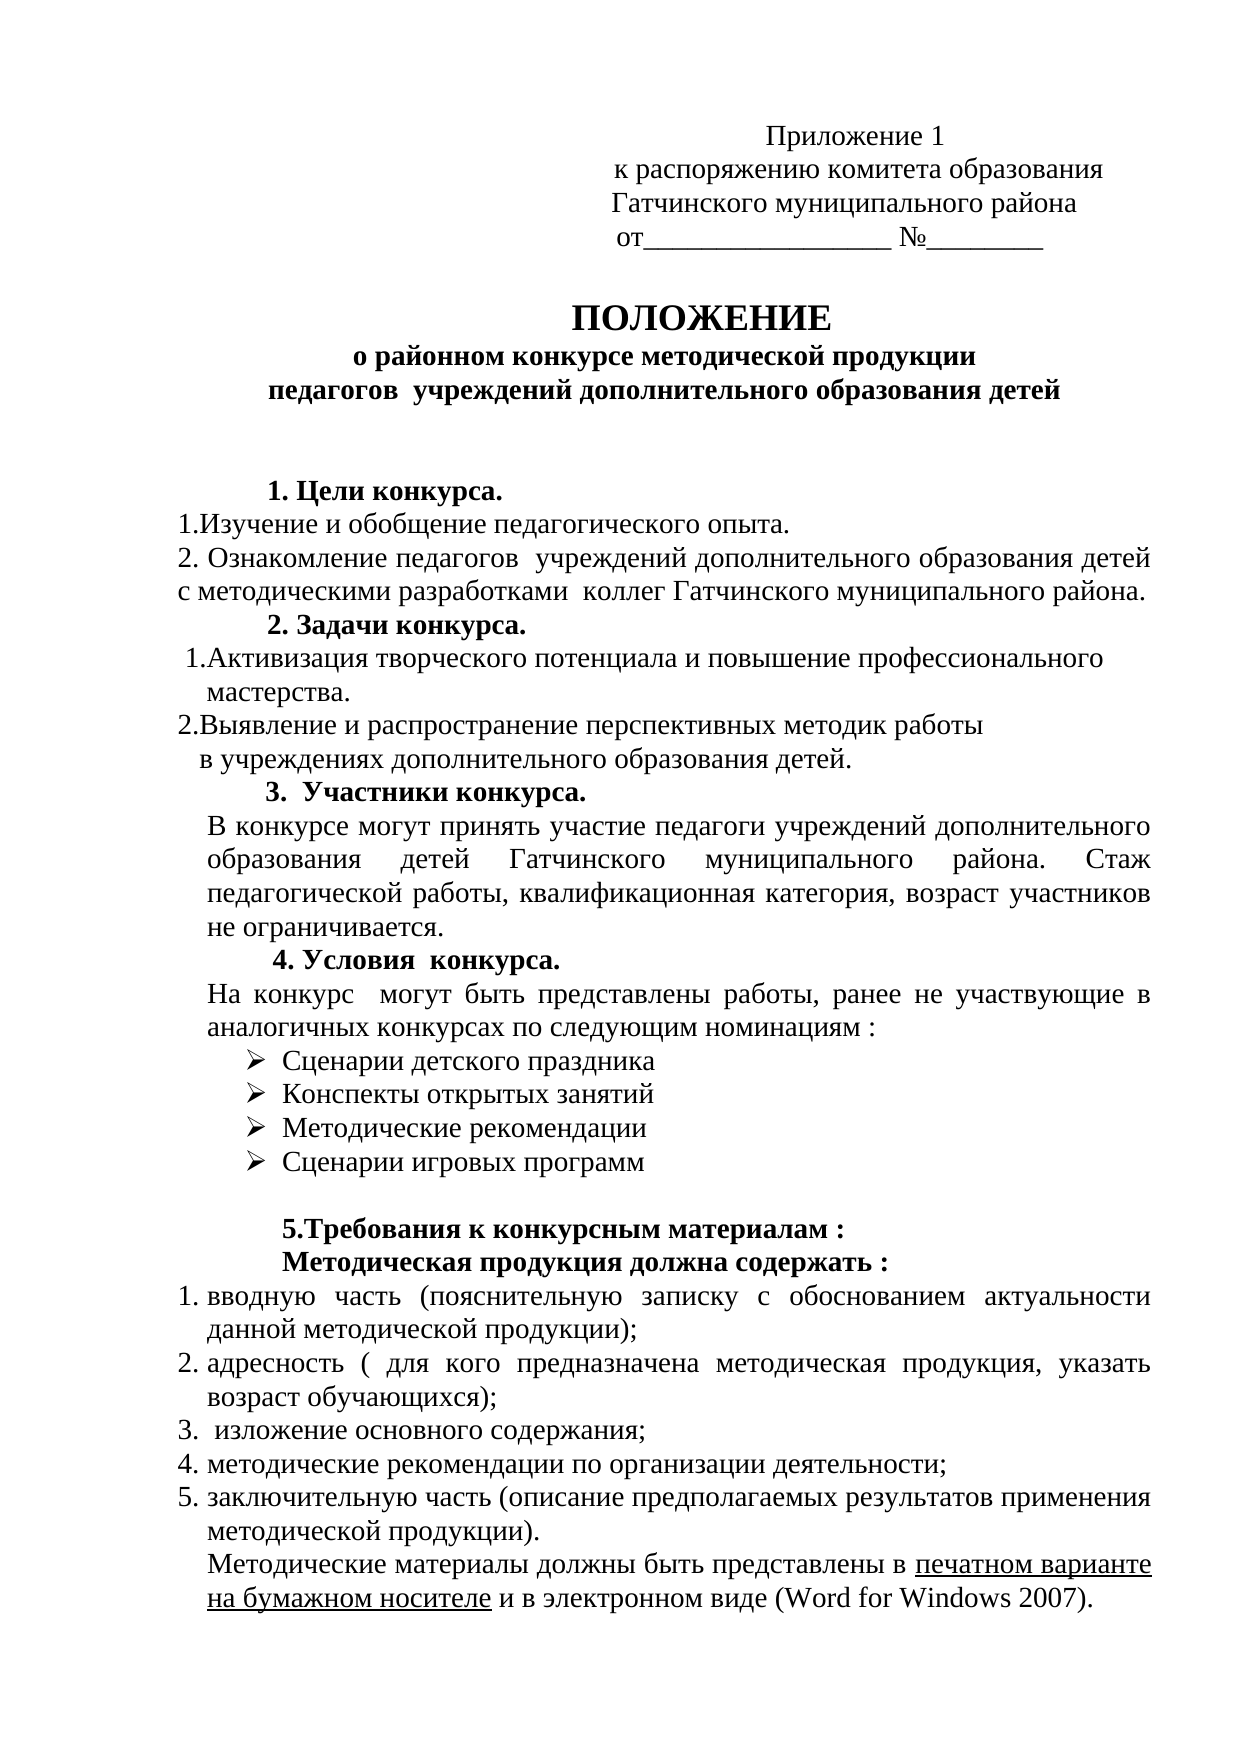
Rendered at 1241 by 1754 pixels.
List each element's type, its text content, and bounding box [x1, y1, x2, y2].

text к распоряжению комитета образования [177, 152, 1152, 185]
list адресность ( для кого предназначена методическая продукция, указать возраст обучающихся); [177, 1345, 1152, 1412]
text Методические материалы должны быть представлены в печатном варианте на бумажном носителе и в электронном виде (Word for Windows 2007). [207, 1546, 1152, 1613]
text 1.Активизация творческого потенциала и повышение профессионального [177, 640, 1152, 674]
text На конкурс могут быть представлены работы, ранее не участвующие в аналогичных конкурсах по следующим номинациям : [207, 976, 1152, 1043]
text педагогов учреждений дополнительного образования детей [177, 372, 1152, 406]
text в учреждениях дополнительного образования детей. [177, 741, 1152, 774]
text 2. Задачи конкурса. [177, 607, 1152, 640]
list Сценарии детского праздника [244, 1043, 1152, 1077]
list вводную часть (пояснительную записку с обоснованием актуальности данной методической продукции); [177, 1278, 1152, 1345]
text В конкурсе могут принять участие педагоги учреждений дополнительного образования детей Гатчинского муниципального района. Стаж педагогической работы, квалификационная категория, возраст участников не ограничивается. [207, 808, 1152, 942]
list Конспекты открытых занятий [244, 1077, 1152, 1110]
list Методические рекомендации [244, 1110, 1152, 1144]
text ПОЛОЖЕНИЕ [177, 295, 1152, 338]
text 3. Участники конкурса. [207, 774, 1152, 808]
list изложение основного содержания; [177, 1412, 1152, 1446]
text Методическая продукция должна содержать : [282, 1244, 1152, 1278]
list заключительную часть (описание предполагаемых результатов применения методической продукции). [177, 1479, 1152, 1546]
text Гатчинского муниципального района [177, 185, 1152, 219]
list методические рекомендации по организации деятельности; [177, 1446, 1152, 1479]
list Сценарии игровых программ [244, 1144, 1152, 1177]
text 2. Ознакомление педагогов учреждений дополнительного образования детей с методическими разработками коллег Гатчинского муниципального района. [177, 540, 1152, 607]
text Приложение 1 [177, 118, 1152, 152]
text 1.Изучение и обобщение педагогического опыта. [177, 506, 1152, 540]
text 1. Цели конкурса. [177, 473, 1152, 506]
text о районном конкурсе методической продукции [177, 338, 1152, 372]
text мастерства. [177, 674, 1152, 707]
text 4. Условия конкурса. [207, 942, 1152, 976]
text 2.Выявление и распространение перспективных методик работы [177, 707, 1152, 741]
text 5.Требования к конкурсным материалам : [282, 1211, 1152, 1244]
text от_________________ №________ [177, 219, 1152, 252]
